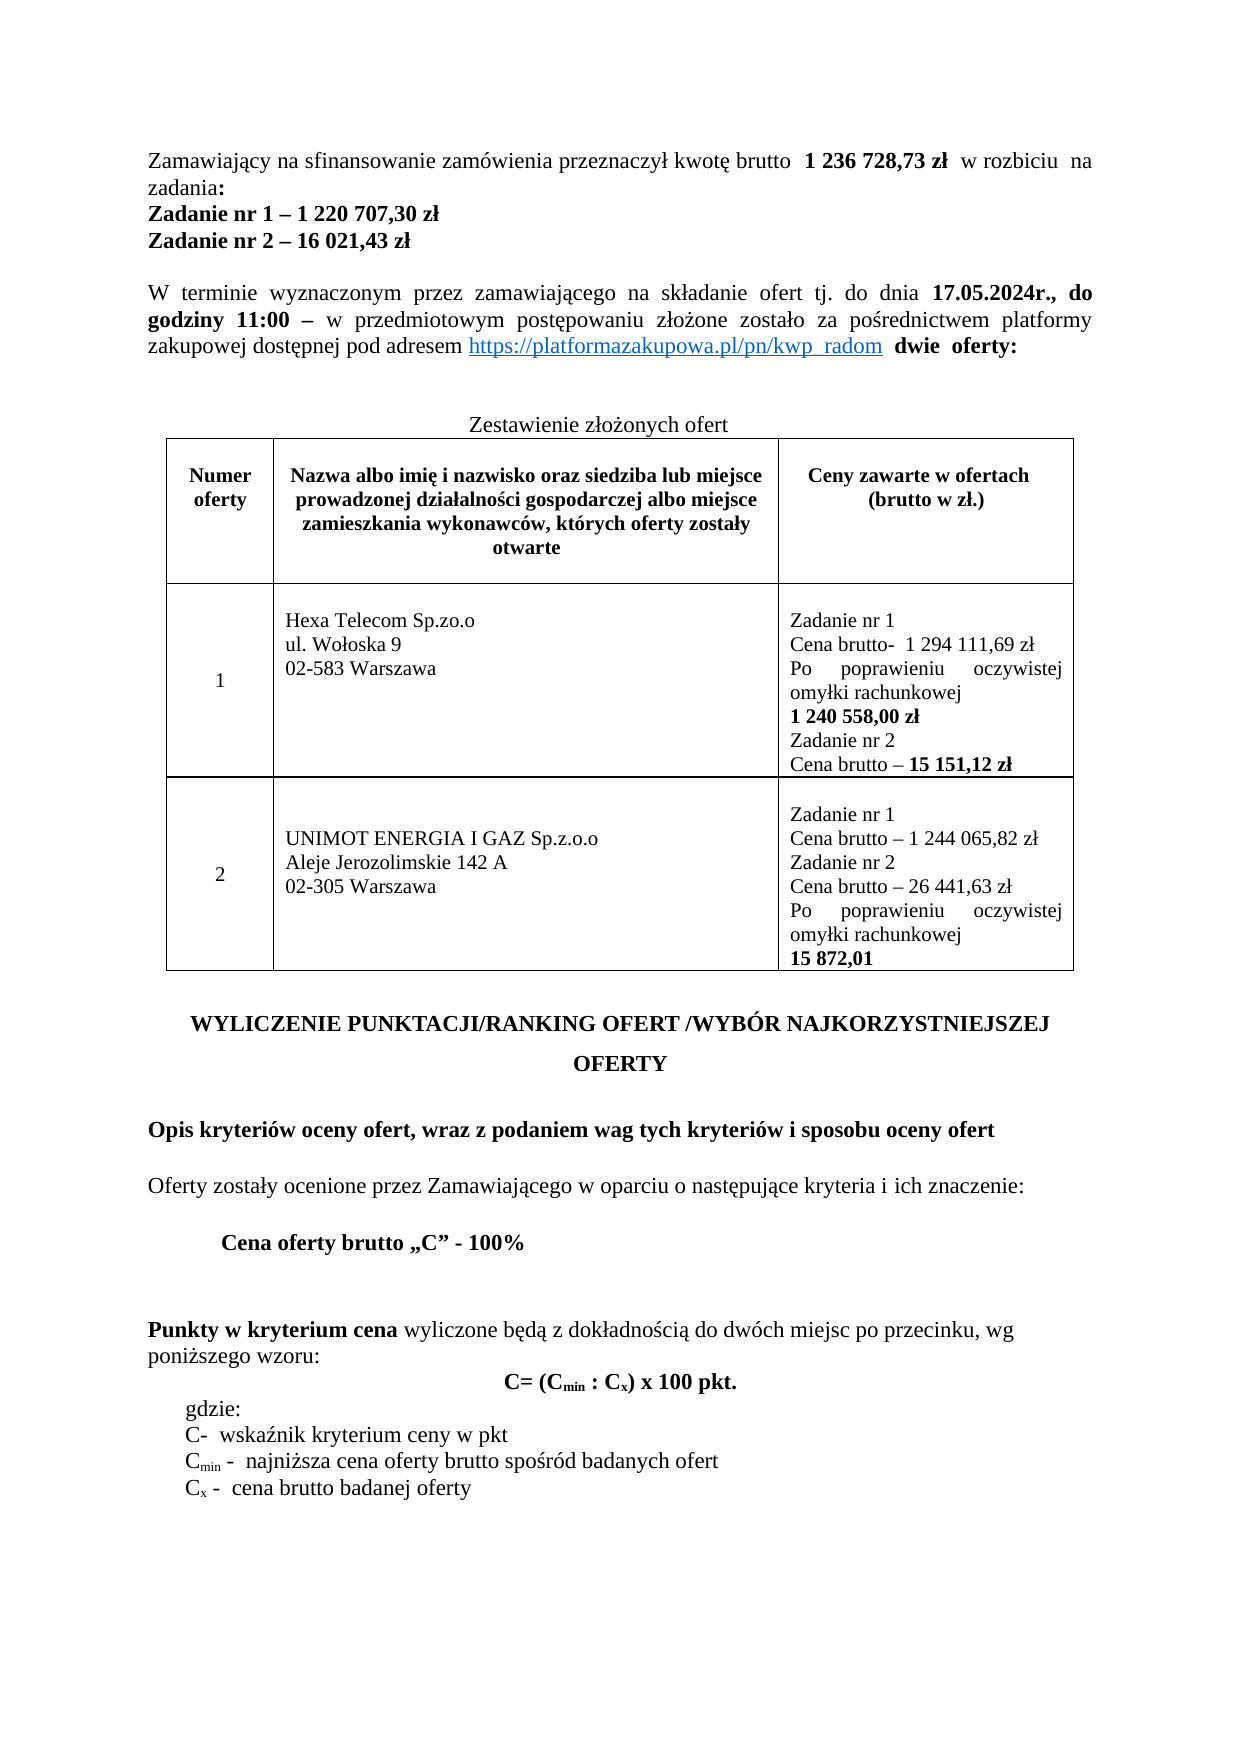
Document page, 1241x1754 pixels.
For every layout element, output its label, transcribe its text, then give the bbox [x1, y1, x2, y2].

text Zamawiający na sfinansowanie zamówienia przeznaczył kwotę brutto 1 236 728,73 zł w rozbiciu na zadania: [148, 148, 1093, 200]
text gdzie: [185, 1395, 1093, 1421]
text Opis kryteriów oceny ofert, wraz z podaniem wag tych kryteriów i sposobu oceny ofert [148, 1116, 1093, 1142]
table_cell UNIMOT ENERGIA I GAZ Sp.z.o.o Aleje Jerozolimskie 142 A 02-305 Warszawa [274, 778, 778, 970]
text Zestawienie złożonych ofert [148, 411, 1093, 437]
text Zadanie nr 1 – 1 220 707,30 zł [148, 200, 1093, 227]
table_cell 1 [167, 584, 273, 776]
table_cell Hexa Telecom Sp.zo.o ul. Wołoska 9 02-583 Warszawa [274, 584, 778, 776]
table_header Ceny zawarte w ofertach (brutto w zł.) [779, 439, 1073, 583]
text W terminie wyznaczonym przez zamawiającego na składanie ofert tj. do dnia 17.05.2024r., do godziny 11:00 – w przedmiotowym postępowaniu złożone zostało za pośrednictwem platformy zakupowej dostępnej pod adresem https://platformazakupowa.pl/pn/kwp_radom dwie oferty: [148, 279, 1093, 358]
table_header Nazwa albo imię i nazwisko oraz siedziba lub miejsce prowadzonej działalności gospodarczej albo miejsce zamieszkania wykonawców, których oferty zostały otwarte [274, 439, 778, 583]
table_cell 2 [167, 778, 273, 970]
text C- wskaźnik kryterium ceny w pkt [185, 1421, 1093, 1447]
text Punkty w kryterium cena wyliczone będą z dokładnością do dwóch miejsc po przecinku, wg poniższego wzoru: [148, 1316, 1093, 1368]
text WYLICZENIE PUNKTACJI/RANKING OFERT /WYBÓR NAJKORZYSTNIEJSZEJ OFERTY [148, 1011, 1093, 1076]
text Cmin - najniższa cena oferty brutto spośród badanych ofert [185, 1447, 1093, 1474]
table_header Numer oferty [167, 439, 273, 583]
text C= (Cmin : Cx) x 100 pkt. [148, 1368, 1093, 1395]
text Cx - cena brutto badanej oferty [185, 1474, 1093, 1500]
text Zadanie nr 2 – 16 021,43 zł [148, 227, 1093, 253]
table_cell Zadanie nr 1 Cena brutto- 1 294 111,69 zł Po poprawieniu oczywistej omyłki rachunkowej 1 240 558,00 zł Zadanie nr 2 Cena brutto – 15 151,12 zł [779, 584, 1073, 776]
table_cell Zadanie nr 1 Cena brutto – 1 244 065,82 zł Zadanie nr 2 Cena brutto – 26 441,63 zł Po poprawieniu oczywistej omyłki rachunkowej 15 872,01 [779, 778, 1073, 970]
text Cena oferty brutto „C” - 100% [221, 1229, 1093, 1255]
list Oferty zostały ocenione przez Zamawiającego w oparciu o następujące kryteria i ich znaczenie: [148, 1172, 1093, 1199]
